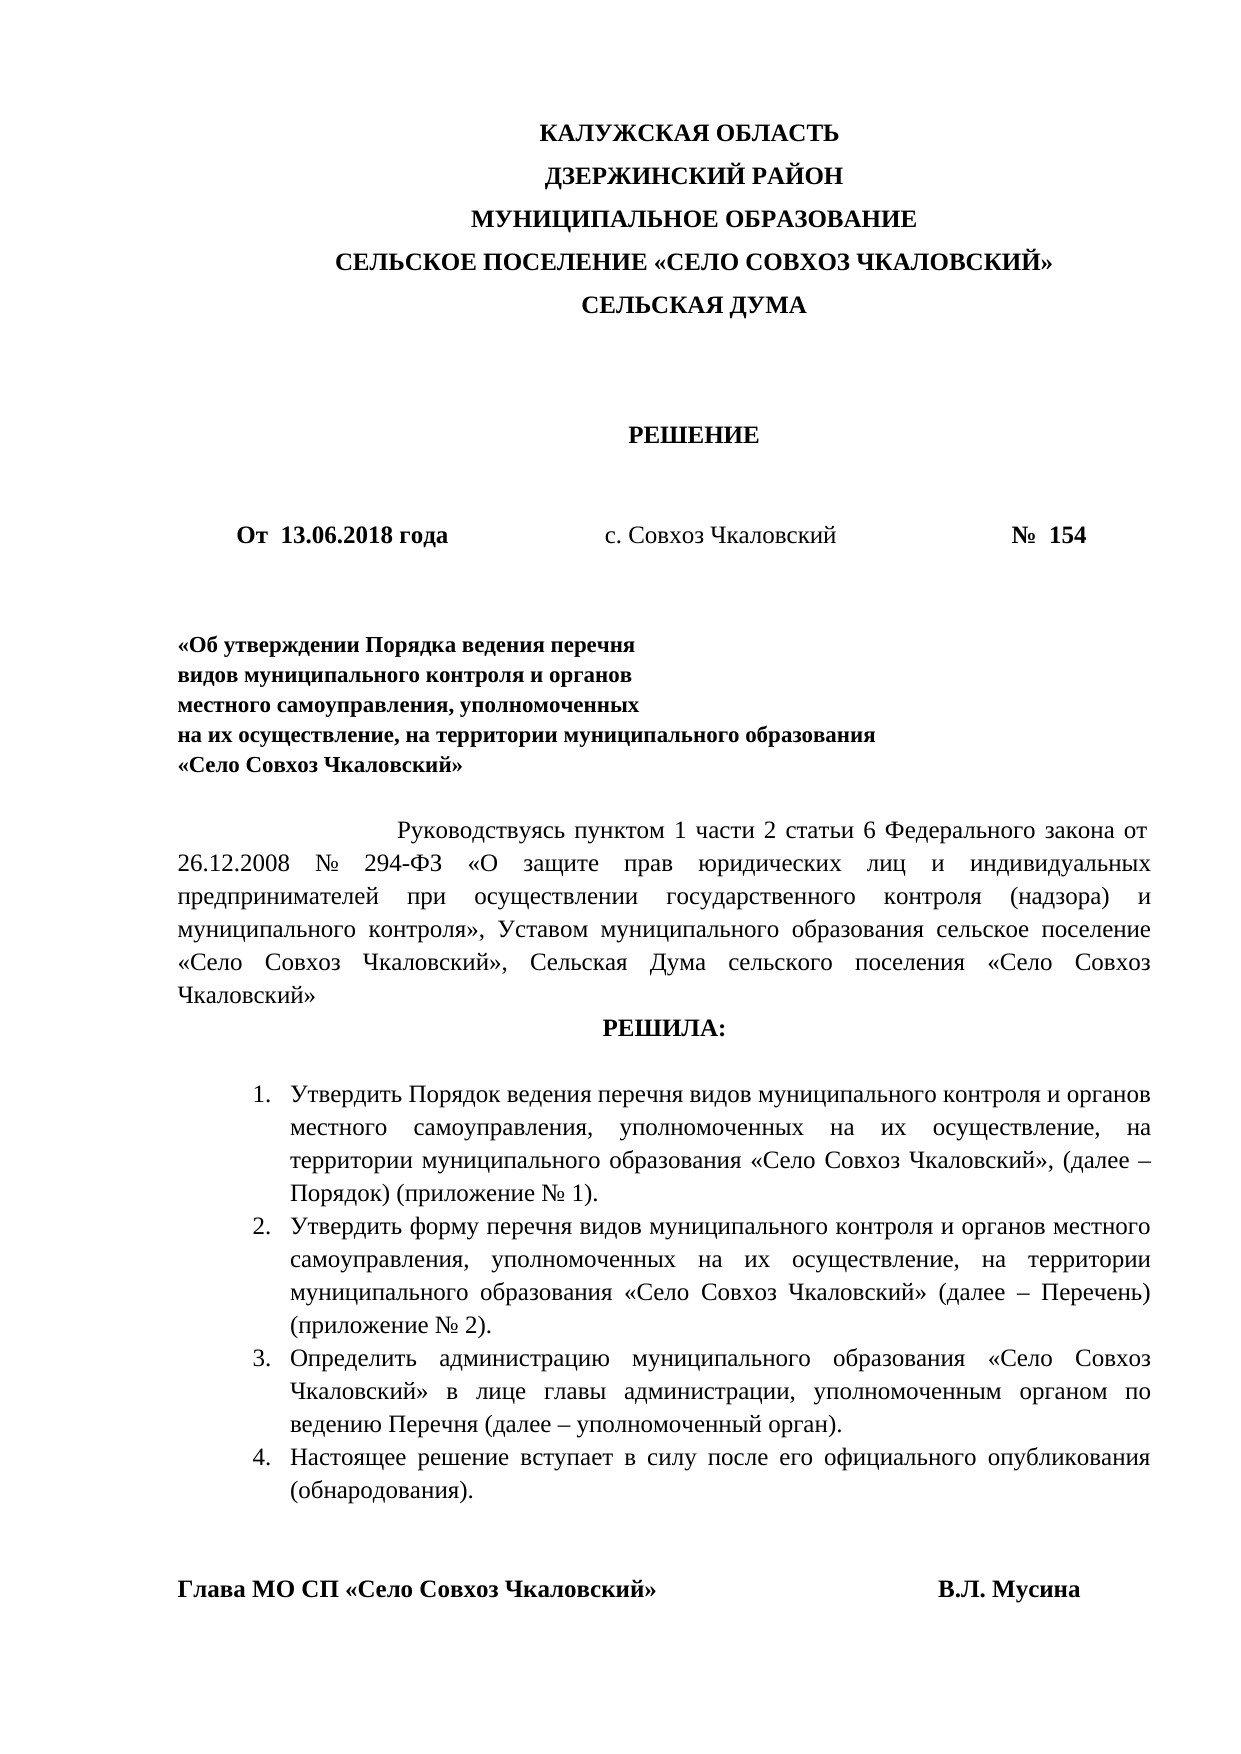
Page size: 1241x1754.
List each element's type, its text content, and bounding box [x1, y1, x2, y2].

text «Село Совхоз Чкаловский» [177, 751, 1152, 778]
text Глава МО СП «Село Совхоз Чкаловский» В.Л. Мусина [177, 1574, 1152, 1603]
text Руководствуясь пунктом 1 части 2 статьи 6 Федерального закона от 26.12.2008 № 294-ФЗ «О защите прав юридических лиц и индивидуальных предпринимателей при осуществлении государственного контроля (надзора) и муниципального контроля», Уставом муниципального образования сельское поселение «Село Совхоз Чкаловский», Сельская Дума сельского поселения «Село Совхоз Чкаловский» [177, 815, 1152, 1008]
text на их осуществление, на территории муниципального образования [177, 721, 1152, 748]
text местного самоуправления, уполномоченных [177, 691, 1152, 717]
text РЕШЕНИЕ [236, 420, 1152, 449]
text СЕЛЬСКОЕ ПОСЕЛЕНИЕ «СЕЛО СОВХОЗ ЧКАЛОВСКИЙ» [236, 247, 1152, 276]
text «Об утверждении Порядка ведения перечня [177, 631, 1152, 657]
text МУНИЦИПАЛЬНОЕ ОБРАЗОВАНИЕ [236, 204, 1152, 233]
text СЕЛЬСКАЯ ДУМА [236, 291, 1152, 319]
list Утвердить форму перечня видов муниципального контроля и органов местного самоуправления, уполномоченных на их осуществление, на территории муниципального образования «Село Совхоз Чкаловский» (далее – Перечень) (приложение № 2). [252, 1211, 1152, 1339]
text видов муниципального контроля и органов [177, 661, 1152, 687]
text От 13.06.2018 года с. Совхоз Чкаловский № 154 [236, 521, 1152, 549]
list Определить администрацию муниципального образования «Село Совхоз Чкаловский» в лице главы администрации, уполномоченным органом по ведению Перечня (далее – уполномоченный орган). [252, 1343, 1152, 1438]
text КАЛУЖСКАЯ ОБЛАСТЬ [177, 118, 1152, 147]
list Утвердить Порядок ведения перечня видов муниципального контроля и органов местного самоуправления, уполномоченных на их осуществление, на территории муниципального образования «Село Совхоз Чкаловский», (далее – Порядок) (приложение № 1). [252, 1079, 1152, 1207]
text РЕШИЛА: [177, 1013, 1152, 1042]
list Настоящее решение вступает в силу после его официального опубликования (обнародования). [252, 1442, 1152, 1504]
text ДЗЕРЖИНСКИЙ РАЙОН [236, 161, 1152, 190]
